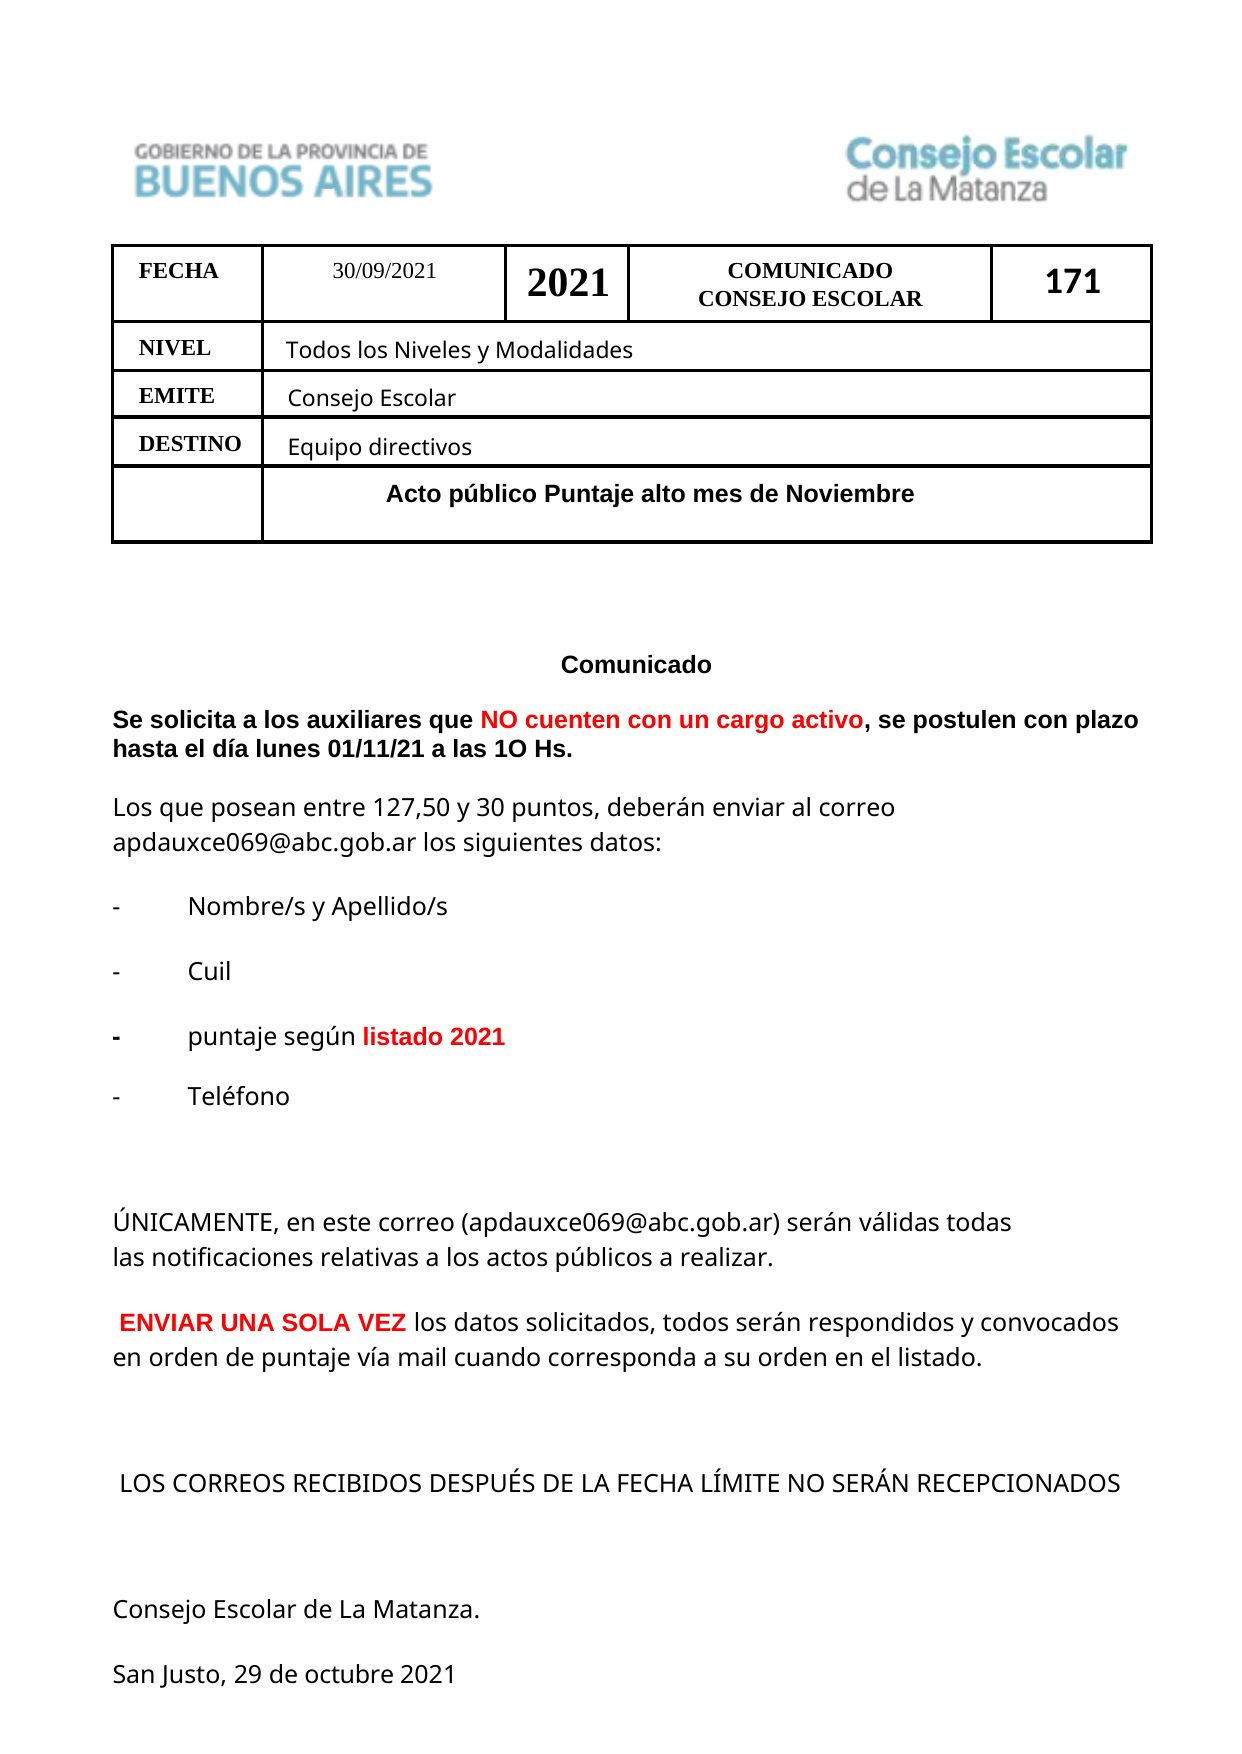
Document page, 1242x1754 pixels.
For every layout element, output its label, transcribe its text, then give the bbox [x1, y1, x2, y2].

text ENVIAR UNA SOLA VEZ los datos solicitados, todos serán respondidos y convocados en orden de puntaje vía mail cuando corresponda a su orden en el listado. [112, 1304, 1122, 1373]
text Consejo Escolar de La Matanza. San Justo, 29 de octubre 2021 [112, 1592, 493, 1691]
text LOS CORREOS RECIBIDOS DESPUÉS DE LA FECHA LÍMITE NO SERÁN RECEPCIONADOS [112, 1466, 1141, 1499]
table_cell NIVEL [114, 323, 261, 368]
title Se solicita a los auxiliares que NO cuenten con un cargo activo, se postulen con plazo hasta el día lunes 01/11/21 a las 1O Hs. [112, 705, 1141, 763]
table_header FECHA [114, 247, 261, 319]
list puntaje según listado 2021 [112, 1018, 1171, 1052]
title Comunicado [558, 650, 714, 679]
list Teléfono [112, 1078, 1171, 1112]
list Nombre/s y Apellido/s [112, 889, 1171, 923]
picture [127, 134, 435, 210]
table_cell DESTINO [114, 419, 261, 464]
picture [827, 131, 1143, 210]
table_header 2021 [507, 247, 627, 319]
table_cell EMITE [114, 372, 261, 415]
table_cell Consejo Escolar [264, 372, 1150, 415]
text ÚNICAMENTE, en este correo (apdauxce069@abc.gob.ar) serán válidas todas las notificaciones relativas a los actos públicos a realizar. [112, 1204, 1032, 1273]
table_header 171 [993, 247, 1150, 319]
list Cuil [112, 954, 1171, 988]
table_cell Acto público Puntaje alto mes de Noviembre [264, 468, 1150, 540]
table_header COMUNICADO CONSEJO ESCOLAR [630, 247, 990, 319]
table_cell Equipo directivos [264, 419, 1150, 464]
table_cell Todos los Niveles y Modalidades [264, 323, 1150, 368]
table_header 30/09/2021 [264, 247, 504, 319]
text Los que posean entre 127,50 y 30 puntos, deberán enviar al correo apdauxce069@abc.gob.ar los siguientes datos: [112, 789, 1161, 858]
table_cell [114, 468, 261, 540]
